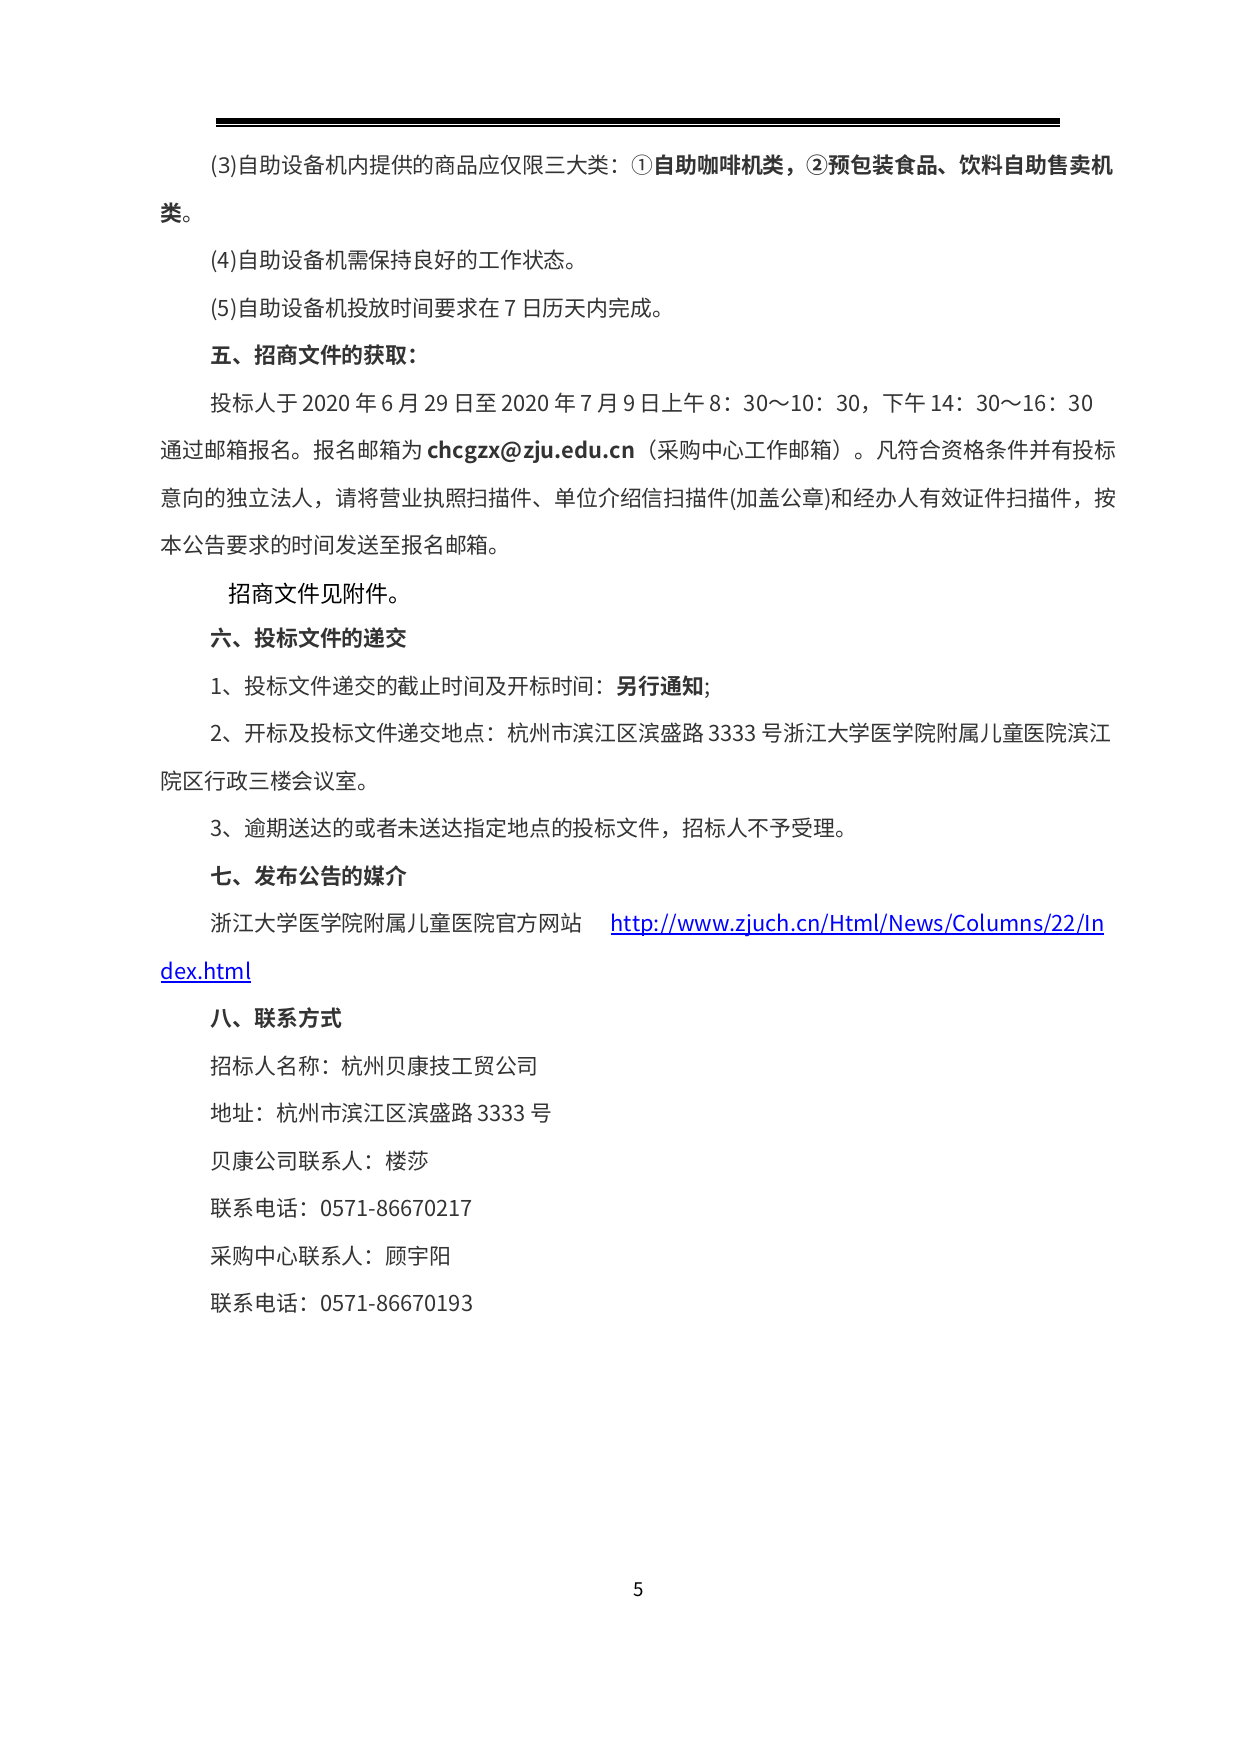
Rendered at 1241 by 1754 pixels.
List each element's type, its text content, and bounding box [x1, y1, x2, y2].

text 贝康公司联系人：楼莎 [160, 1144, 1117, 1175]
text 地址：杭州市滨江区滨盛路3333号 [160, 1096, 1117, 1128]
text 五、招商文件的获取： [160, 338, 1117, 370]
text 七、发布公告的媒介 [160, 859, 1117, 890]
text 联系电话：0571-86670217 [160, 1191, 1117, 1223]
text 采购中心联系人：顾宇阳 [160, 1239, 1117, 1270]
text 1、投标文件递交的截止时间及开标时间：另行通知; [160, 669, 1117, 700]
text (5)自助设备机投放时间要求在7日历天内完成。 [160, 291, 1117, 322]
text 招商文件见附件。 [206, 576, 1117, 609]
text 联系电话：0571-86670193 [160, 1286, 1117, 1318]
text 招标人名称：杭州贝康技工贸公司 [160, 1049, 1117, 1080]
text 3、逾期送达的或者未送达指定地点的投标文件，招标人不予受理。 [160, 811, 1117, 843]
text 浙江大学医学院附属儿童医院官方网站 http://www.zjuch.cn/Html/News/Columns/22/Index.html [160, 906, 1117, 985]
text (4)自助设备机需保持良好的工作状态。 [160, 243, 1117, 275]
text 2、开标及投标文件递交地点：杭州市滨江区滨盛路3333号浙江大学医学院附属儿童医院滨江院区行政三楼会议室。 [160, 716, 1117, 795]
text 六、投标文件的递交 [160, 621, 1117, 653]
text 八、联系方式 [160, 1001, 1117, 1033]
text 投标人于2020年6月29日至2020年7月9日上午8：30～10：30，下午14：30～16：30 通过邮箱报名。报名邮箱为chcgzx@zju.edu.cn（采购中心工作邮箱）。凡符合资格条件并有投标意向的独立法人，请将营业执照扫描件、单位介绍信扫描件(加盖公章)和经办人有效证件扫描件，按本公告要求的时间发送至报名邮箱。 [160, 386, 1117, 560]
text (3)自助设备机内提供的商品应仅限三大类：①自助咖啡机类，②预包装食品、饮料自助售卖机类。 [160, 148, 1117, 227]
